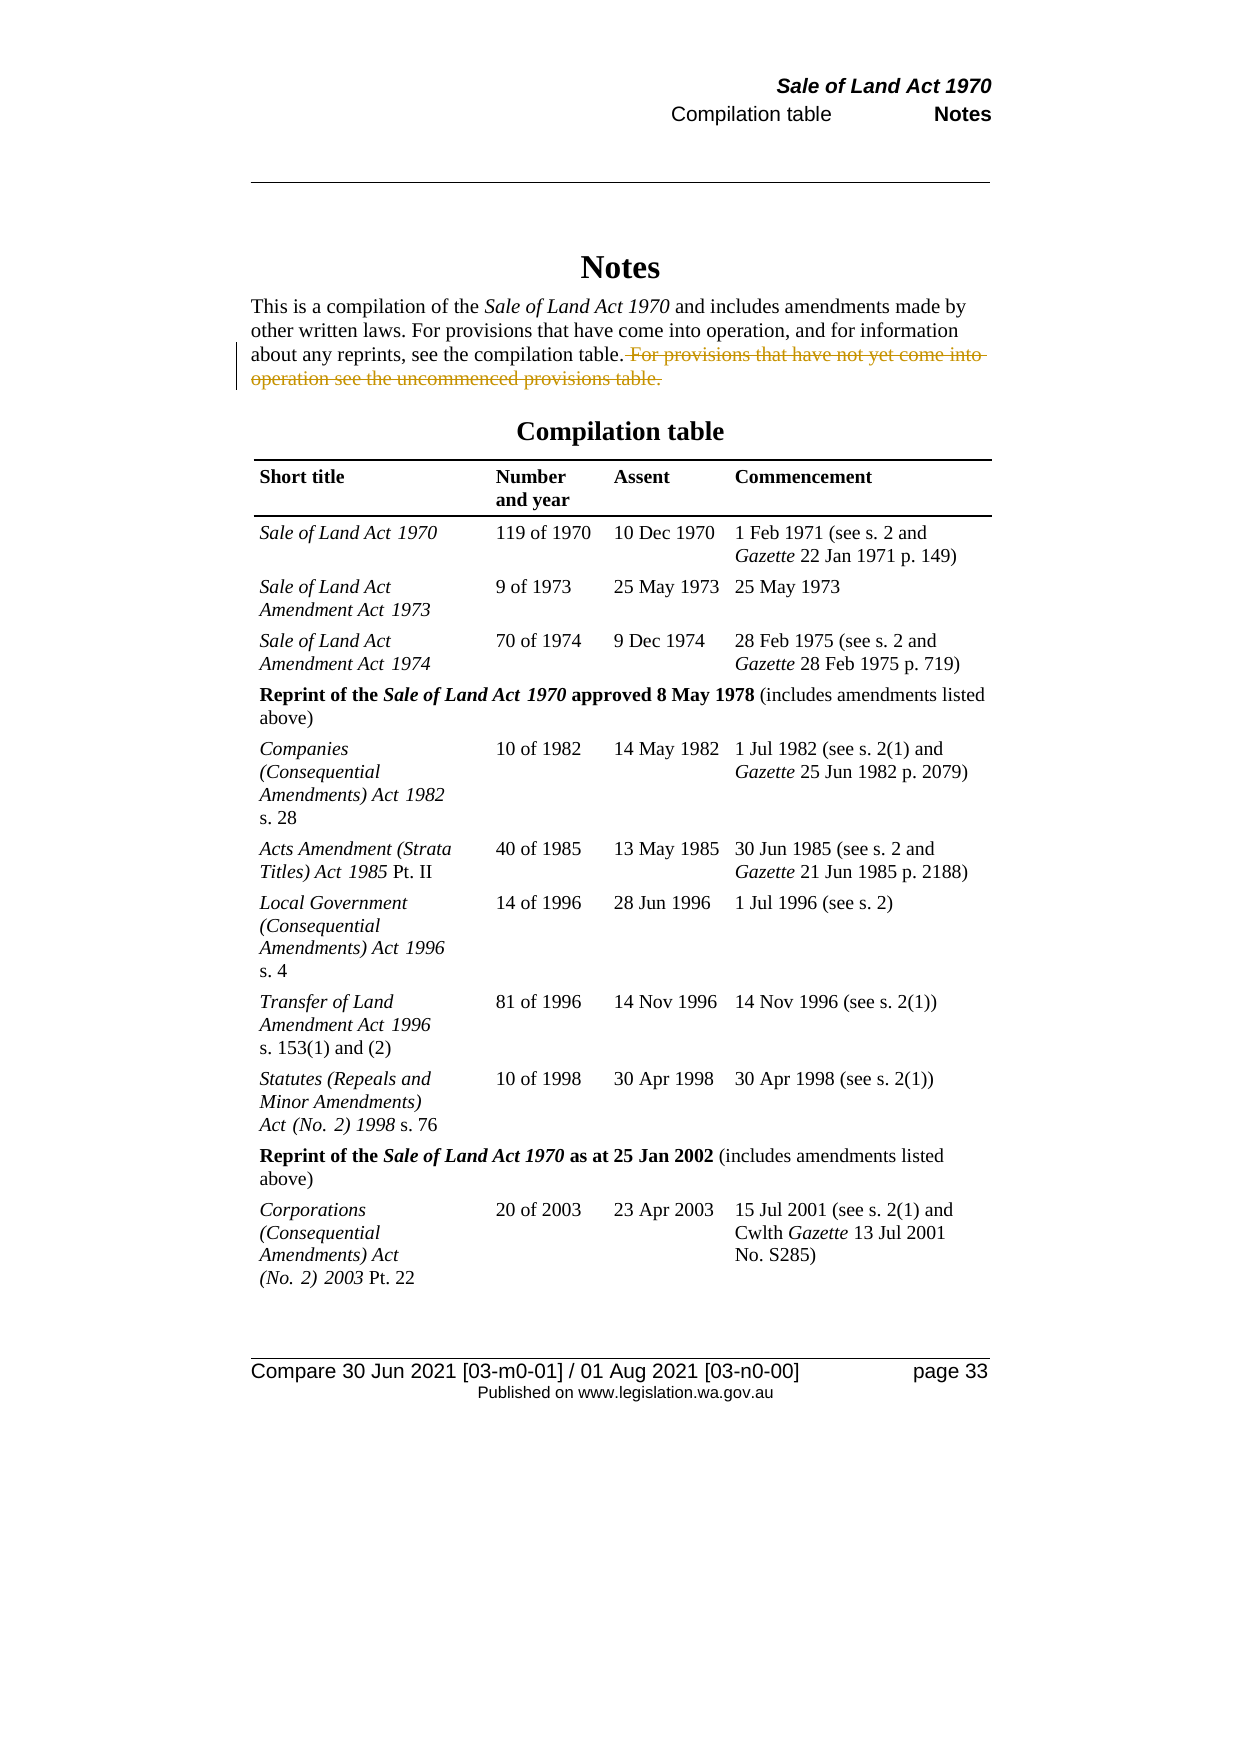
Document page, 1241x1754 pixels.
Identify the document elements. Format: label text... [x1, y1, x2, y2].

table_cell 30 Apr 1998 (see s. 2(1)) [729, 1063, 992, 1140]
table_cell 81 of 1996 [490, 986, 608, 1063]
text This is a compilation of the Sale of Land Act 1970 and includes amendments made by other written laws. For provisions that have come into operation, and for information about any reprints, see the compilation table. [251, 294, 990, 390]
table_cell 14 May 1982 [608, 733, 729, 833]
table_cell Local Government (Consequential Amendments) Act 1996 s. 4 [254, 887, 490, 986]
table_cell 40 of 1985 [490, 833, 608, 887]
table_cell 9 of 1973 [490, 571, 608, 625]
table_cell 9 Dec 1974 [608, 625, 729, 679]
table_header Short title [254, 461, 490, 515]
table_cell 14 Nov 1996 (see s. 2(1)) [729, 986, 992, 1063]
table_cell 25 May 1973 [608, 571, 729, 625]
table_cell Transfer of Land Amendment Act 1996 s. 153(1) and (2) [254, 986, 490, 1063]
table_cell 15 Jul 2001 (see s. 2(1) and Cwlth Gazette 13 Jul 2001 No. S285) [729, 1194, 992, 1293]
table_cell Companies (Consequential Amendments) Act 1982 s. 28 [254, 733, 490, 833]
table_cell 30 Jun 1985 (see s. 2 and Gazette 21 Jun 1985 p. 2188) [729, 833, 992, 887]
table_cell Corporations (Consequential Amendments) Act (No. 2) 2003 Pt. 22 [254, 1194, 490, 1293]
table_cell 1 Jul 1996 (see s. 2) [729, 887, 992, 986]
subtitle Notes [251, 247, 990, 286]
table_cell Sale of Land Act Amendment Act 1973 [254, 571, 490, 625]
table_header Assent [608, 461, 729, 515]
table_cell Sale of Land Act 1970 [254, 517, 490, 571]
table_cell Statutes (Repeals and Minor Amendments) Act (No. 2) 1998 s. 76 [254, 1063, 490, 1140]
table_cell 10 Dec 1970 [608, 517, 729, 571]
table_cell 14 Nov 1996 [608, 986, 729, 1063]
table_cell 70 of 1974 [490, 625, 608, 679]
subtitle Compilation table [251, 415, 990, 447]
table_cell 28 Feb 1975 (see s. 2 and Gazette 28 Feb 1975 p. 719) [729, 625, 992, 679]
table_header Number and year [490, 461, 608, 515]
table_cell Sale of Land Act Amendment Act 1974 [254, 625, 490, 679]
table_header Commencement [729, 461, 992, 515]
table_cell 30 Apr 1998 [608, 1063, 729, 1140]
table_cell Reprint of the Sale of Land Act 1970 as at 25 Jan 2002 (includes amendments listed above) [254, 1140, 992, 1194]
table_cell 20 of 2003 [490, 1194, 608, 1293]
table_cell 28 Jun 1996 [608, 887, 729, 986]
table_cell 10 of 1982 [490, 733, 608, 833]
table_cell 1 Jul 1982 (see s. 2(1) and Gazette 25 Jun 1982 p. 2079) [729, 733, 992, 833]
table_cell 1 Feb 1971 (see s. 2 and Gazette 22 Jan 1971 p. 149) [729, 517, 992, 571]
table_cell Reprint of the Sale of Land Act 1970 approved 8 May 1978 (includes amendments listed above) [254, 679, 992, 733]
table_cell 14 of 1996 [490, 887, 608, 986]
table_cell 25 May 1973 [729, 571, 992, 625]
table_cell 10 of 1998 [490, 1063, 608, 1140]
table_cell Acts Amendment (Strata Titles) Act 1985 Pt. II [254, 833, 490, 887]
table_cell 23 Apr 2003 [608, 1194, 729, 1293]
table_cell 119 of 1970 [490, 517, 608, 571]
table_cell 13 May 1985 [608, 833, 729, 887]
